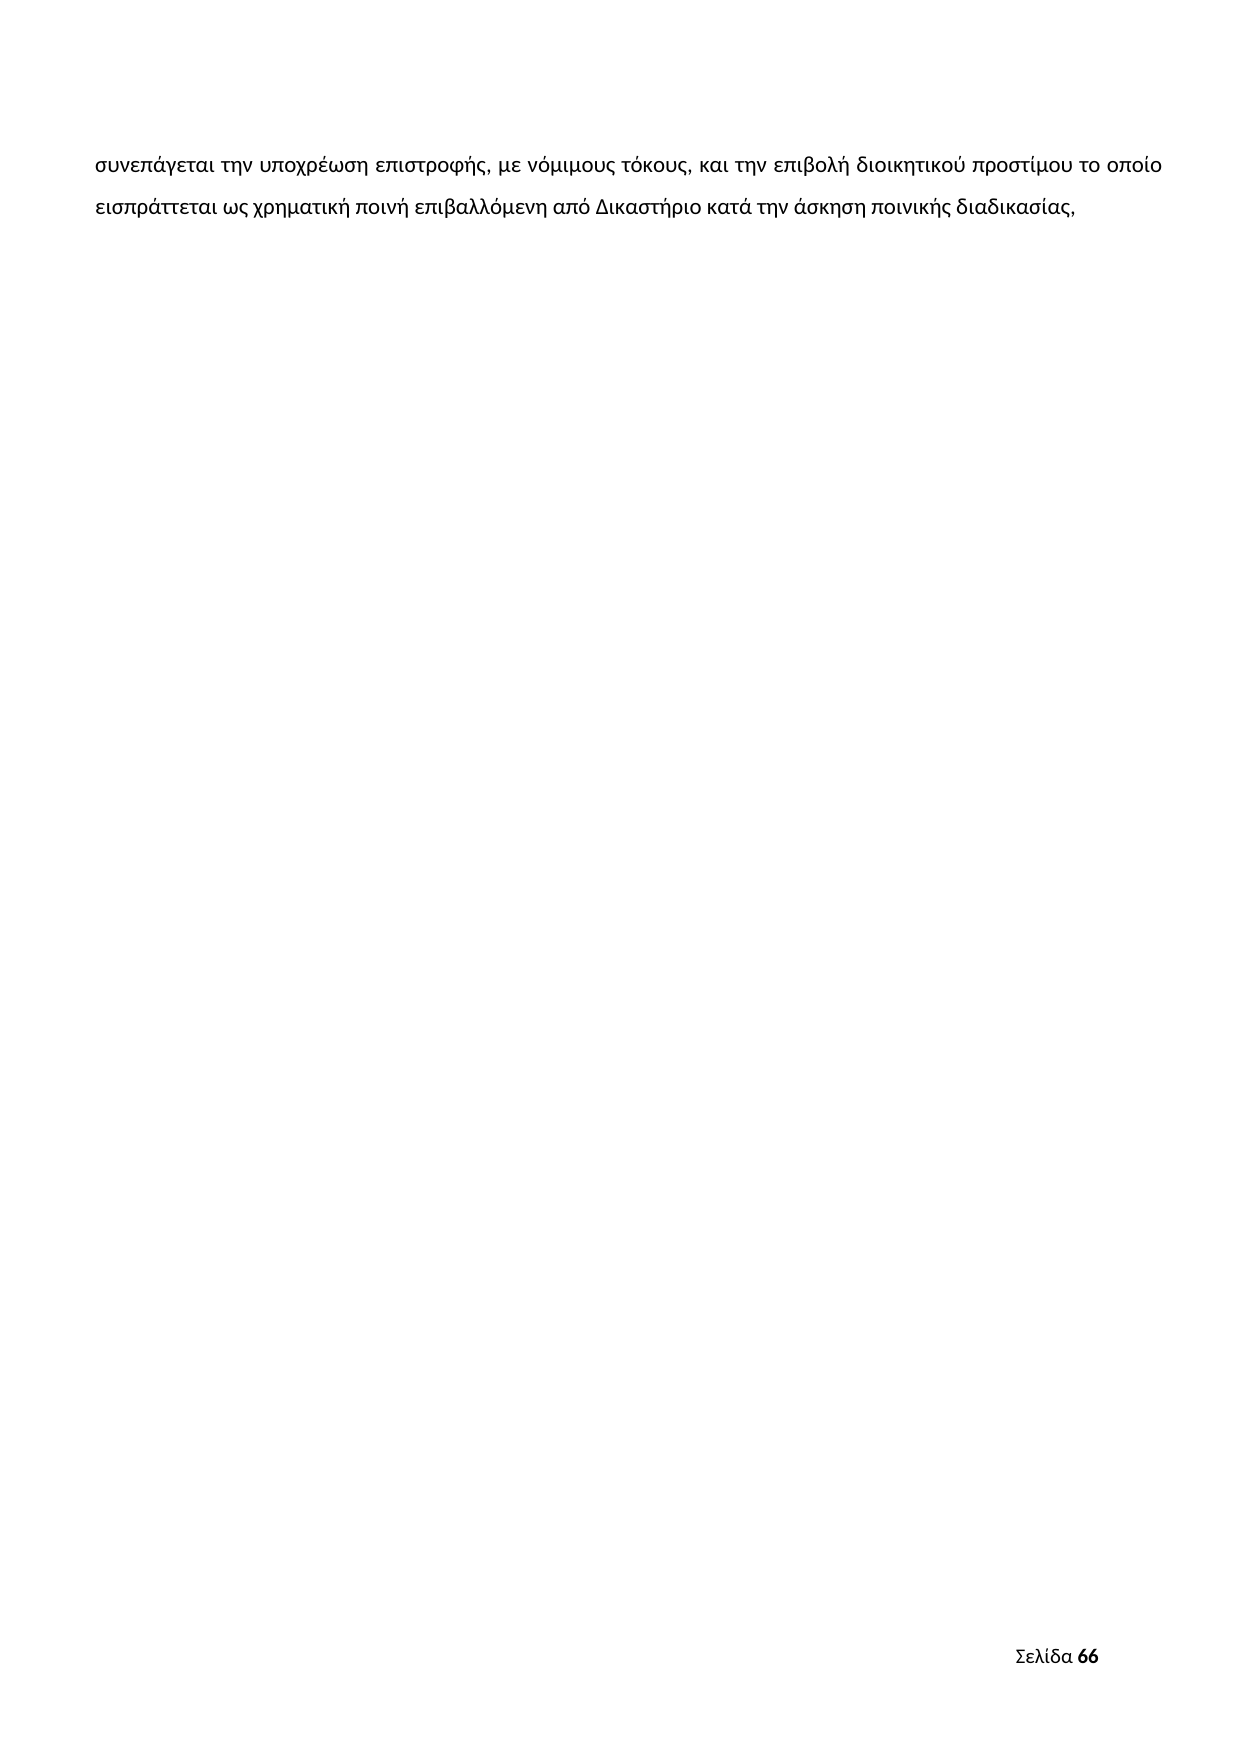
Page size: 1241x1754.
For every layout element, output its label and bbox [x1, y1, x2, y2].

text [95, 150, 1164, 220]
